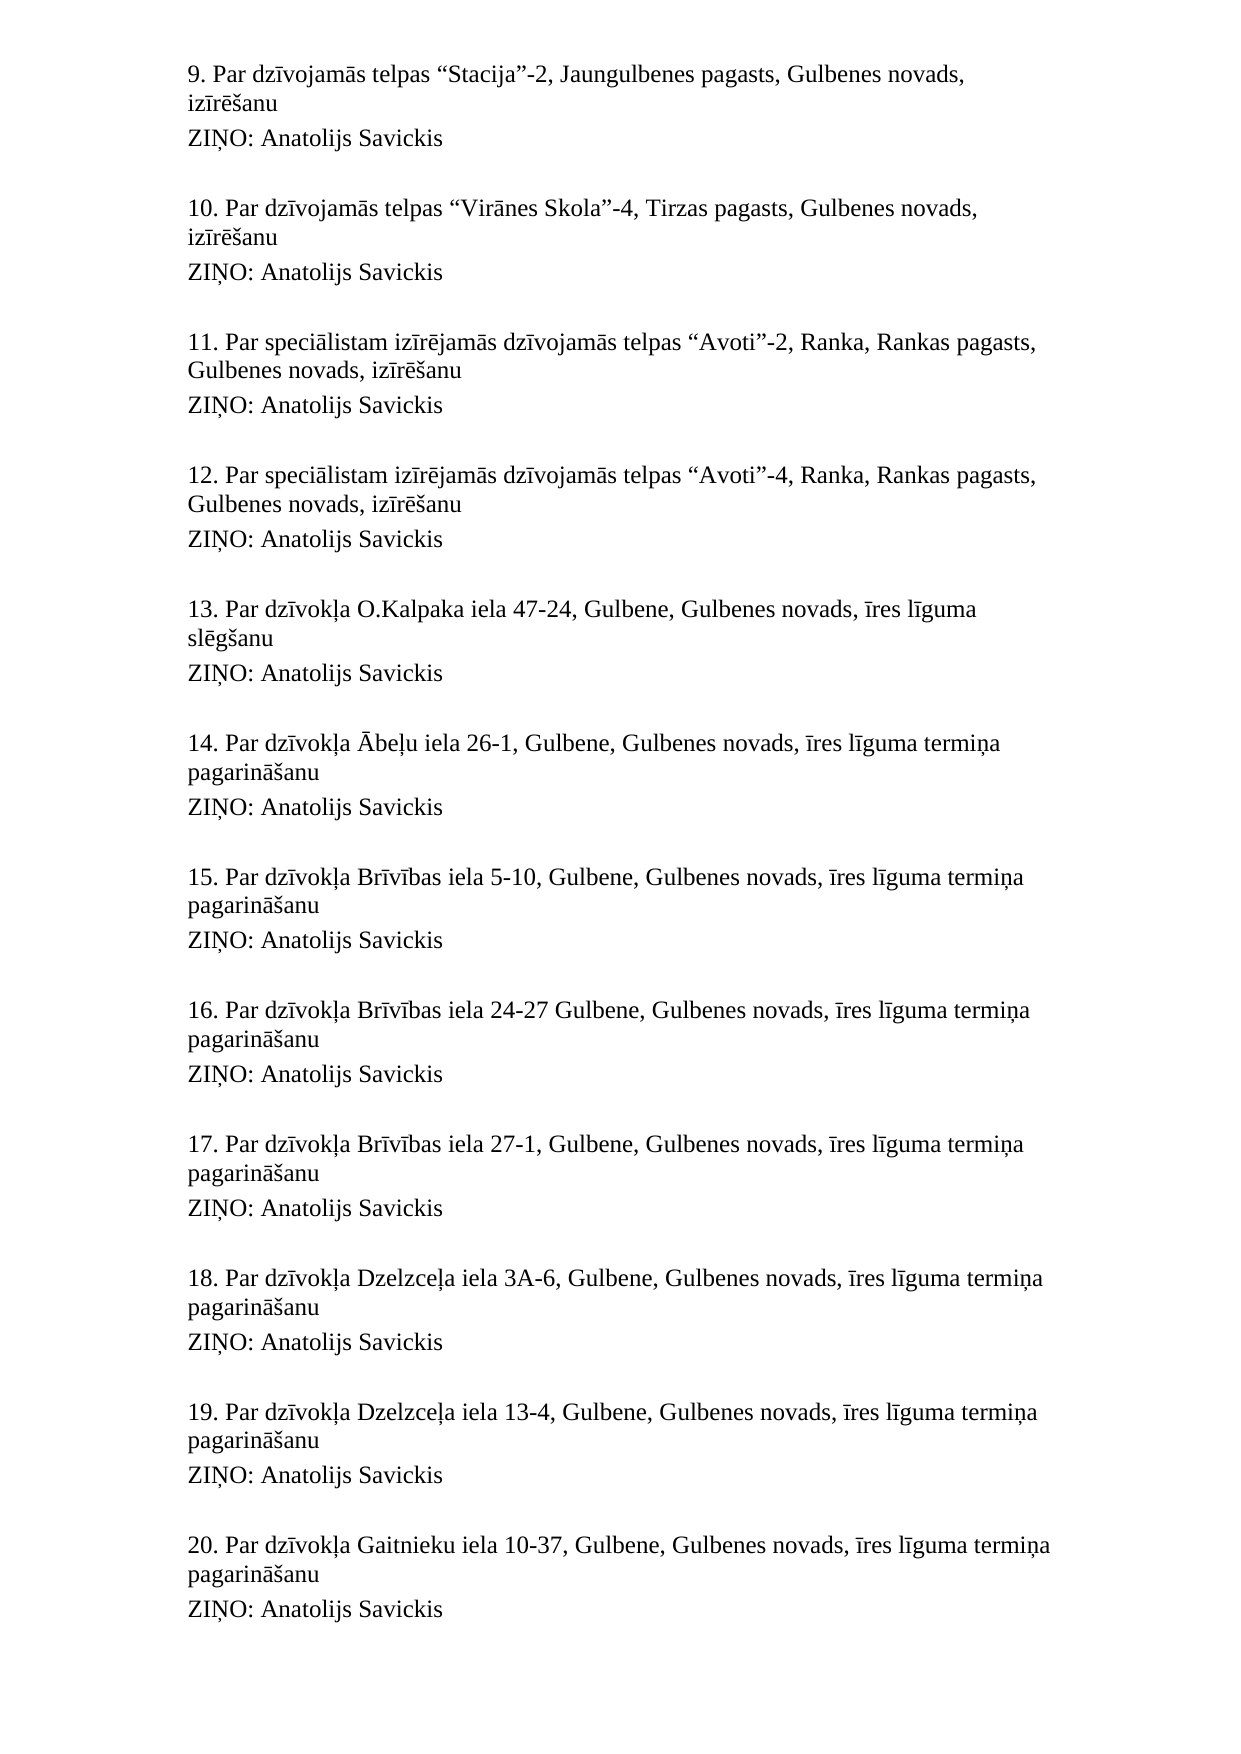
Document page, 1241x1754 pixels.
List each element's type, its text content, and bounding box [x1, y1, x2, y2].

text 19. Par dzīvokļa Dzelzceļa iela 13-4, Gulbene, Gulbenes novads, īres līguma termiņa pagarināšanu [187, 1397, 1053, 1454]
text ZIŅO: Anatolijs Savickis [187, 1193, 1053, 1222]
text 9. Par dzīvojamās telpas “Stacija”-2, Jaungulbenes pagasts, Gulbenes novads, izīrēšanu [187, 59, 1053, 117]
text 10. Par dzīvojamās telpas “Virānes Skola”-4, Tirzas pagasts, Gulbenes novads, izīrēšanu [187, 193, 1053, 250]
text 18. Par dzīvokļa Dzelzceļa iela 3A-6, Gulbene, Gulbenes novads, īres līguma termiņa pagarināšanu [187, 1263, 1053, 1320]
text ZIŅO: Anatolijs Savickis [187, 390, 1053, 419]
text 20. Par dzīvokļa Gaitnieku iela 10-37, Gulbene, Gulbenes novads, īres līguma termiņa pagarināšanu [187, 1530, 1053, 1588]
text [187, 123, 1053, 152]
text 12. Par speciālistam izīrējamās dzīvojamās telpas “Avoti”-4, Ranka, Rankas pagasts, Gulbenes novads, izīrēšanu [187, 460, 1053, 518]
text ZIŅO: Anatolijs Savickis [187, 792, 1053, 820]
text 15. Par dzīvokļa Brīvības iela 5-10, Gulbene, Gulbenes novads, īres līguma termiņa pagarināšanu [187, 862, 1053, 919]
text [187, 1594, 1053, 1623]
text ZIŅO: Anatolijs Savickis [187, 925, 1053, 954]
text 14. Par dzīvokļa Ābeļu iela 26-1, Gulbene, Gulbenes novads, īres līguma termiņa pagarināšanu [187, 728, 1053, 785]
text ZIŅO: Anatolijs Savickis [187, 1059, 1053, 1088]
text ZIŅO: Anatolijs Savickis [187, 1327, 1053, 1355]
text 16. Par dzīvokļa Brīvības iela 24-27 Gulbene, Gulbenes novads, īres līguma termiņa pagarināšanu [187, 995, 1053, 1053]
text 11. Par speciālistam izīrējamās dzīvojamās telpas “Avoti”-2, Ranka, Rankas pagasts, Gulbenes novads, izīrēšanu [187, 327, 1053, 384]
text ZIŅO: Anatolijs Savickis [187, 524, 1053, 553]
text ZIŅO: Anatolijs Savickis [187, 1460, 1053, 1489]
text ZIŅO: Anatolijs Savickis [187, 257, 1053, 285]
text ZIŅO: Anatolijs Savickis [187, 658, 1053, 687]
text 13. Par dzīvokļa O.Kalpaka iela 47-24, Gulbene, Gulbenes novads, īres līguma slēgšanu [187, 594, 1053, 652]
text 17. Par dzīvokļa Brīvības iela 27-1, Gulbene, Gulbenes novads, īres līguma termiņa pagarināšanu [187, 1129, 1053, 1187]
